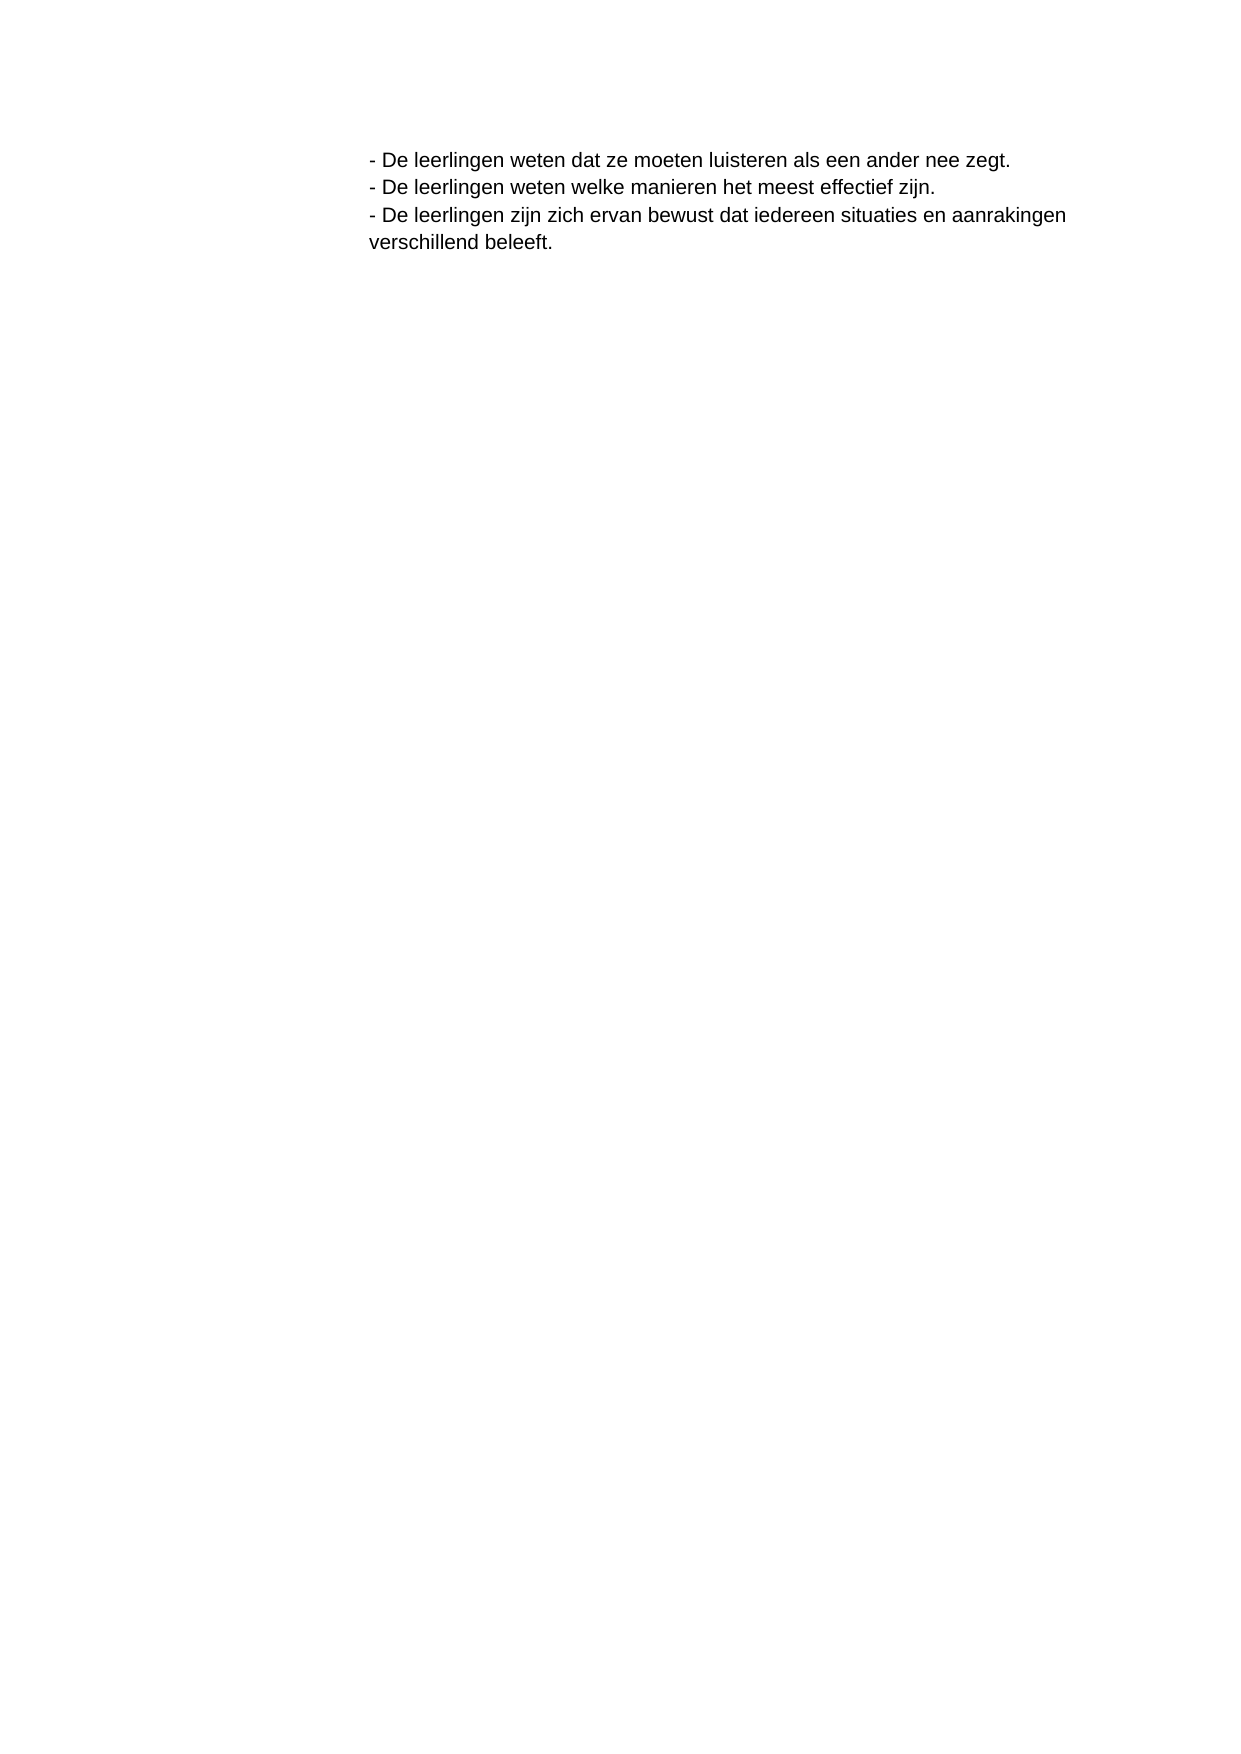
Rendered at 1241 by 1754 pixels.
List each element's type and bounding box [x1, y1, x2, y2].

text [369, 148, 1093, 286]
